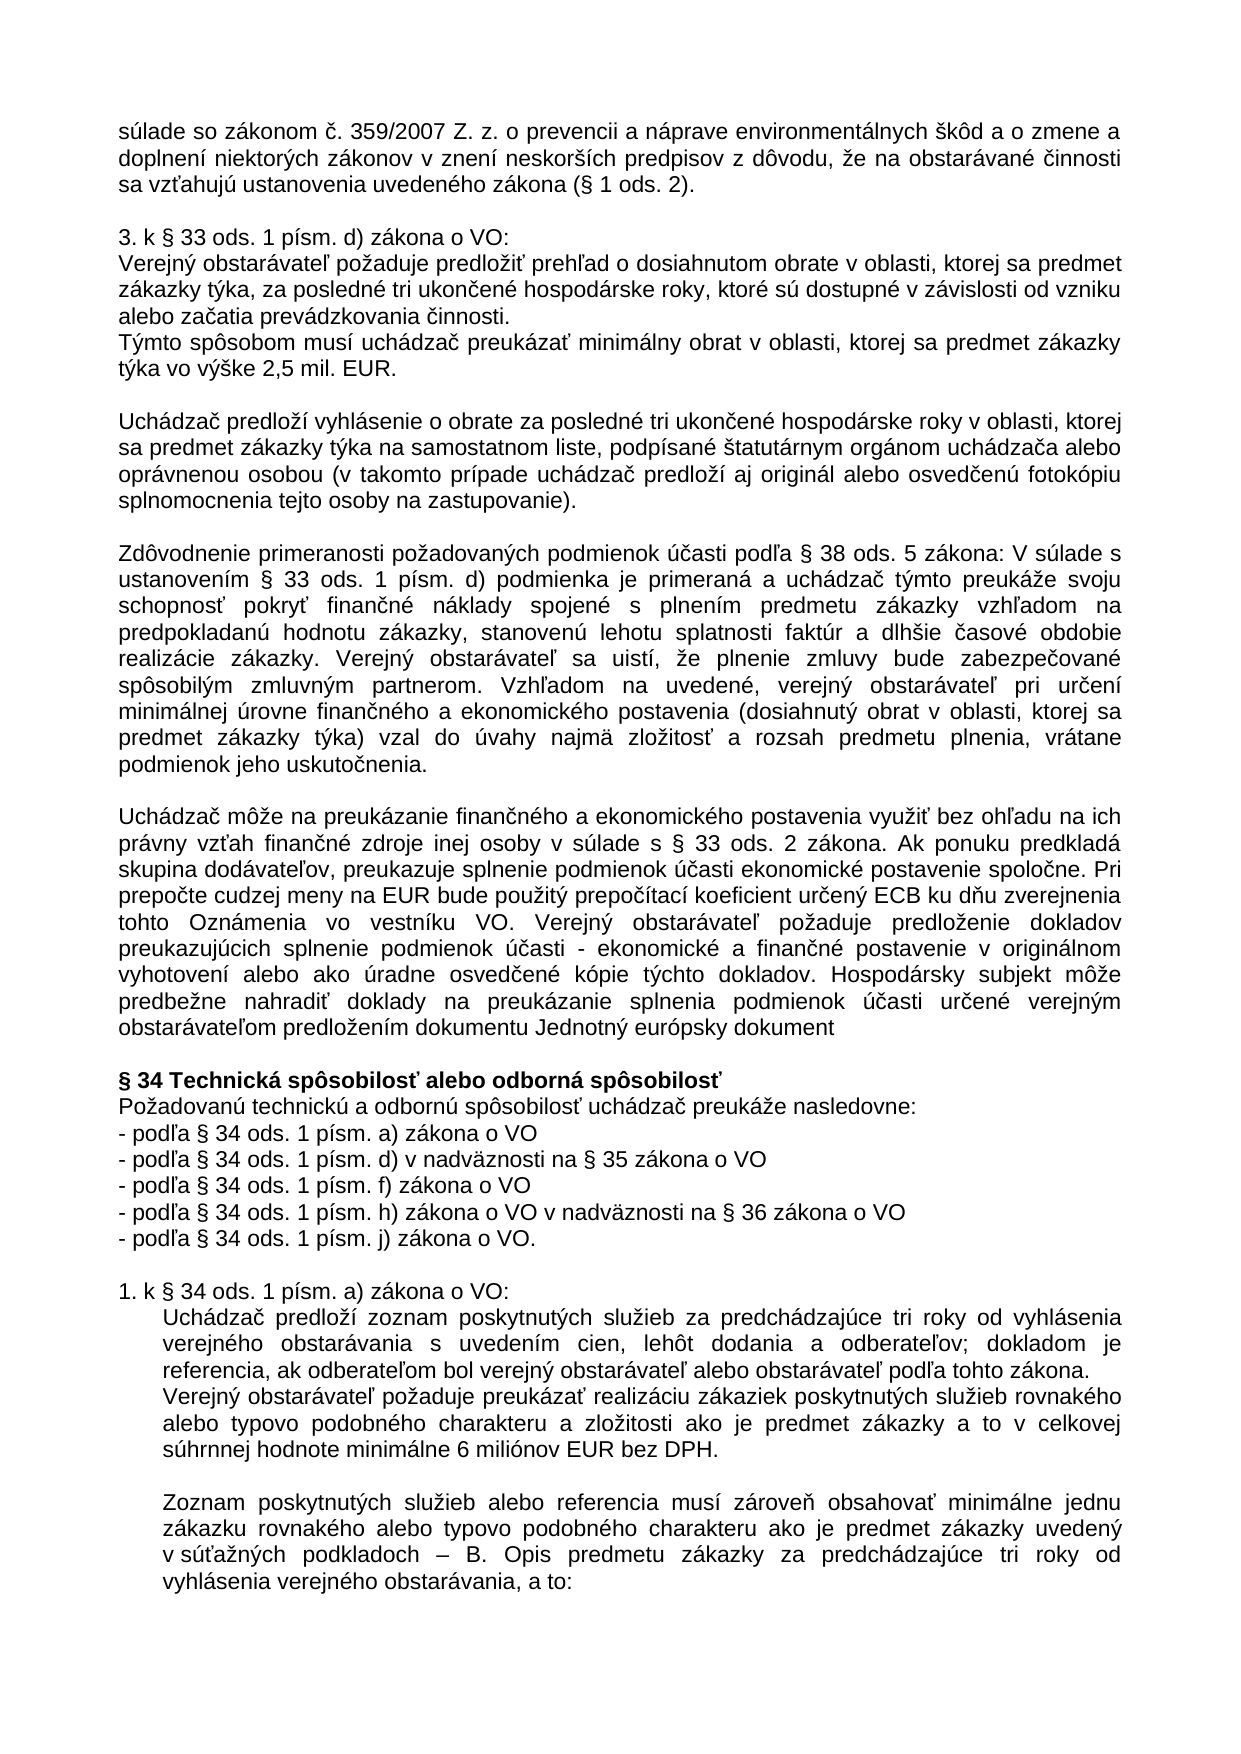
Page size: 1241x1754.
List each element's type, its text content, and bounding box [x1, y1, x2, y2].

text - podľa § 34 ods. 1 písm. a) zákona o VO [118, 1119, 1122, 1146]
text Týmto spôsobom musí uchádzač preukázať minimálny obrat v oblasti, ktorej sa predmet zákazky týka vo výške 2,5 mil. EUR. [118, 329, 1122, 382]
text - podľa § 34 ods. 1 písm. j) zákona o VO. [118, 1225, 1122, 1251]
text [118, 118, 1122, 197]
text Požadovanú technickú a odbornú spôsobilosť uchádzač preukáže nasledovne: [118, 1093, 1122, 1119]
text Zdôvodnenie primeranosti požadovaných podmienok účasti podľa § 38 ods. 5 zákona: V súlade s ustanovením § 33 ods. 1 písm. d) podmienka je primeraná a uchádzač týmto preukáže svoju schopnosť pokryť finančné náklady spojené s plnením predmetu zákazky vzhľadom na predpokladanú hodnotu zákazky, stanovenú lehotu splatnosti faktúr a dlhšie časové obdobie realizácie zákazky. Verejný obstarávateľ sa uistí, že plnenie zmluvy bude zabezpečované spôsobilým zmluvným partnerom. Vzhľadom na uvedené, verejný obstarávateľ pri určení minimálnej úrovne finančného a ekonomického postavenia (dosiahnutý obrat v oblasti, ktorej sa predmet zákazky týka) vzal do úvahy najmä zložitosť a rozsah predmetu plnenia, vrátane podmienok jeho uskutočnenia. [118, 540, 1122, 777]
text § 34 Technická spôsobilosť alebo odborná spôsobilosť [118, 1067, 1122, 1093]
text Uchádzač predloží zoznam poskytnutých služieb za predchádzajúce tri roky od vyhlásenia verejného obstarávania s uvedením cien, lehôt dodania a odberateľov; dokladom je referencia, ak odberateľom bol verejný obstarávateľ alebo obstarávateľ podľa tohto zákona. [162, 1304, 1122, 1383]
text Uchádzač môže na preukázanie finančného a ekonomického postavenia využiť bez ohľadu na ich právny vzťah finančné zdroje inej osoby v súlade s § 33 ods. 2 zákona. Ak ponuku predkladá skupina dodávateľov, preukazuje splnenie podmienok účasti ekonomické postavenie spoločne. Pri prepočte cudzej meny na EUR bude použitý prepočítací koeficient určený ECB ku dňu zverejnenia tohto Oznámenia vo vestníku VO. Verejný obstarávateľ požaduje predloženie dokladov preukazujúcich splnenie podmienok účasti - ekonomické a finančné postavenie v originálnom vyhotovení alebo ako úradne osvedčené kópie týchto dokladov. Hospodársky subjekt môže predbežne nahradiť doklady na preukázanie splnenia podmienok účasti určené verejným obstarávateľom predložením dokumentu Jednotný európsky dokument [118, 803, 1122, 1041]
text - podľa § 34 ods. 1 písm. f) zákona o VO [118, 1172, 1122, 1199]
text 3. k § 33 ods. 1 písm. d) zákona o VO: [118, 223, 1122, 250]
text 1. k § 34 ods. 1 písm. a) zákona o VO: [118, 1278, 1122, 1304]
text Zoznam poskytnutých služieb alebo referencia musí zároveň obsahovať minimálne jednu zákazku rovnakého alebo typovo podobného charakteru ako je predmet zákazky uvedený v súťažných podkladoch – B. Opis predmetu zákazky za predchádzajúce tri roky od vyhlásenia verejného obstarávania, a to: [162, 1488, 1122, 1594]
text Verejný obstarávateľ požaduje preukázať realizáciu zákaziek poskytnutých služieb rovnakého alebo typovo podobného charakteru a zložitosti ako je predmet zákazky a to v celkovej súhrnnej hodnote minimálne 6 miliónov EUR bez DPH. [162, 1383, 1122, 1462]
text - podľa § 34 ods. 1 písm. d) v nadväznosti na § 35 zákona o VO [118, 1146, 1122, 1172]
text - podľa § 34 ods. 1 písm. h) zákona o VO v nadväznosti na § 36 zákona o VO [118, 1199, 1122, 1225]
text Uchádzač predloží vyhlásenie o obrate za posledné tri ukončené hospodárske roky v oblasti, ktorej sa predmet zákazky týka na samostatnom liste, podpísané štatutárnym orgánom uchádzača alebo oprávnenou osobou (v takomto prípade uchádzač predloží aj originál alebo osvedčenú fotokópiu splnomocnenia tejto osoby na zastupovanie). [118, 408, 1122, 513]
text Verejný obstarávateľ požaduje predložiť prehľad o dosiahnutom obrate v oblasti, ktorej sa predmet zákazky týka, za posledné tri ukončené hospodárske roky, ktoré sú dostupné v závislosti od vzniku alebo začatia prevádzkovania činnosti. [118, 250, 1122, 329]
